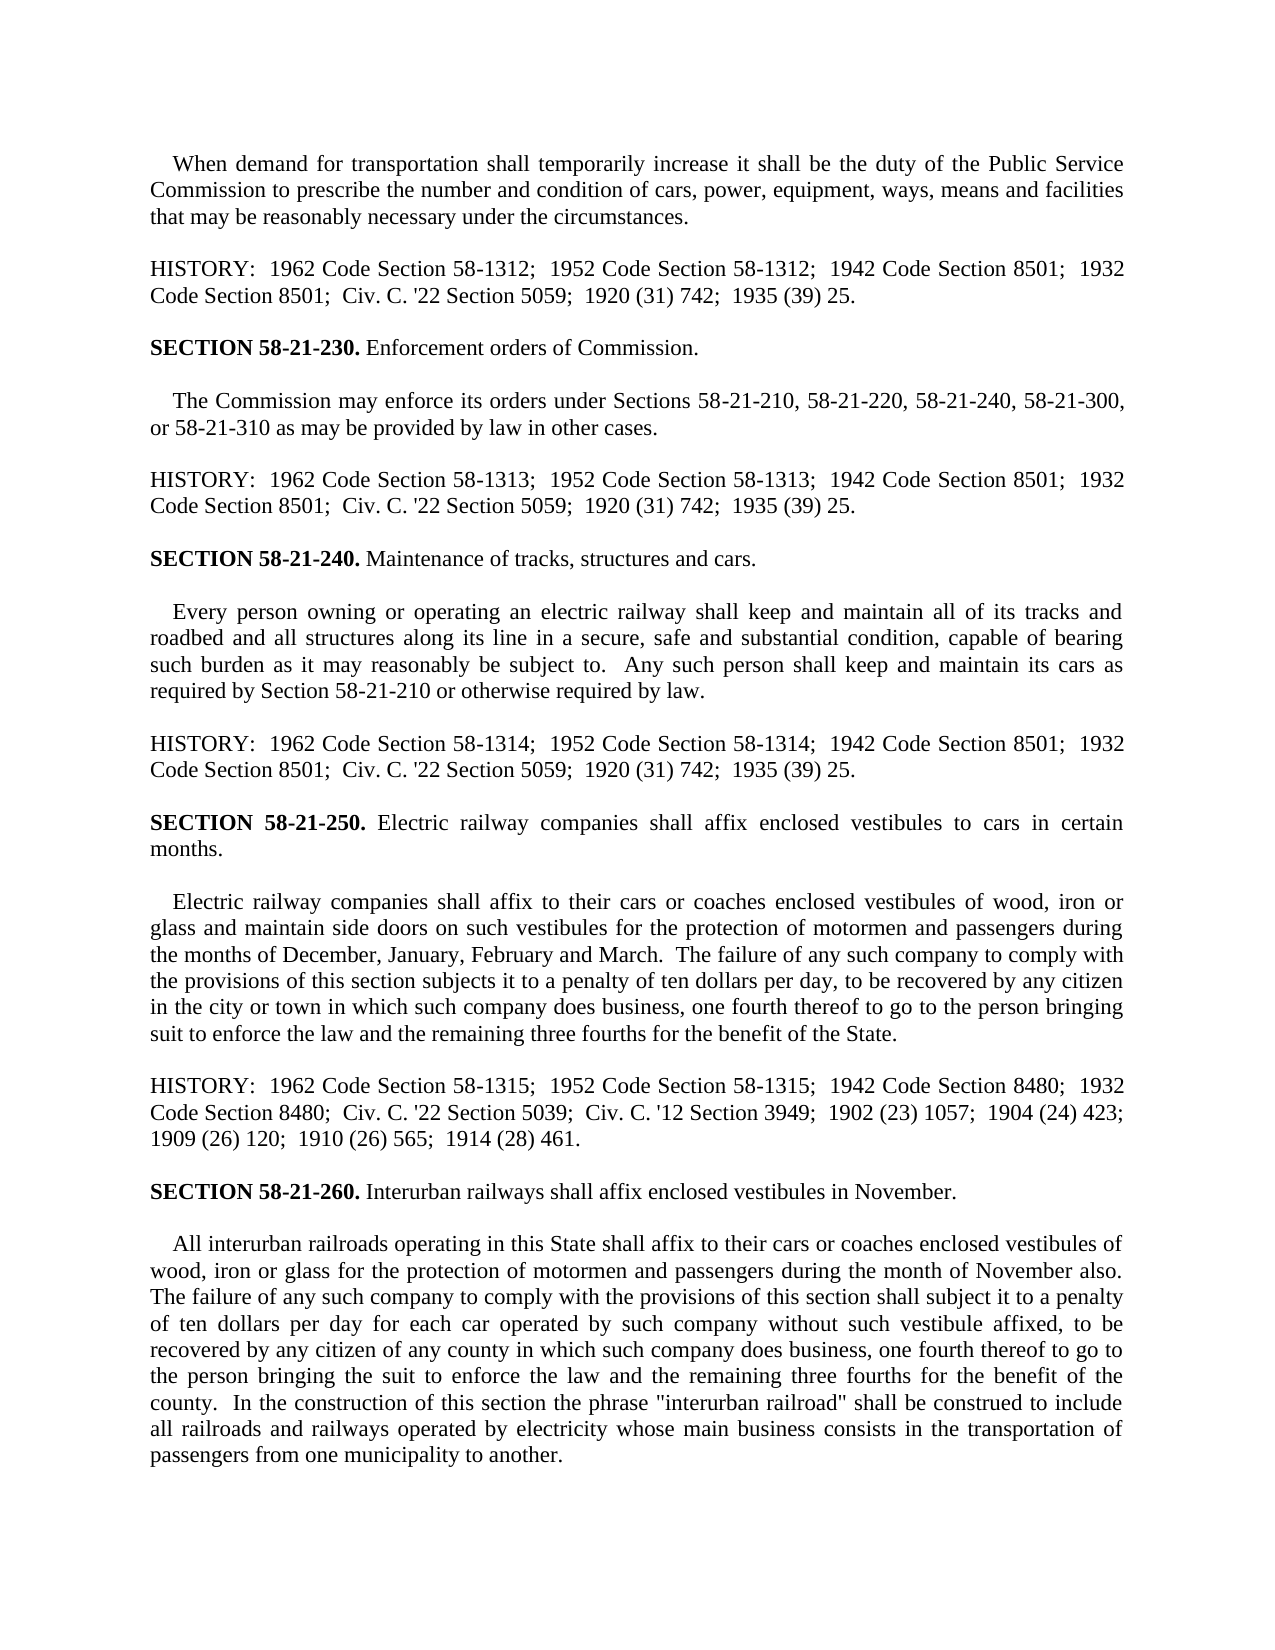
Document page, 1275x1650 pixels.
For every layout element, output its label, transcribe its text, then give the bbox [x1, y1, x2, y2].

text Every person owning or operating an electric railway shall keep and maintain all of its tracks and roadbed and all structures along its line in a secure, safe and substantial condition, capable of bearing such burden as it may reasonably be subject to. Any such person shall keep and maintain its cars as required by Section 58-21-210 or otherwise required by law. [150, 598, 1125, 703]
text All interurban railroads operating in this State shall affix to their cars or coaches enclosed vestibules of wood, iron or glass for the protection of motormen and passengers during the month of November also. The failure of any such company to comply with the provisions of this section shall subject it to a penalty of ten dollars per day for each car operated by such company without such vestibule affixed, to be recovered by any citizen of any county in which such company does business, one fourth thereof to go to the person bringing the suit to enforce the law and the remaining three fourths for the benefit of the county. In the construction of this section the phrase "interurban railroad" shall be construed to include all railroads and railways operated by electricity whose main business consists in the transportation of passengers from one municipality to another. [150, 1231, 1125, 1468]
text SECTION 58-21-230. Enforcement orders of Commission. [150, 334, 1125, 361]
text HISTORY: 1962 Code Section 58-1315; 1952 Code Section 58-1315; 1942 Code Section 8480; 1932 Code Section 8480; Civ. C. '22 Section 5039; Civ. C. '12 Section 3949; 1902 (23) 1057; 1904 (24) 423; 1909 (26) 120; 1910 (26) 565; 1914 (28) 461. [150, 1072, 1125, 1151]
text When demand for transportation shall temporarily increase it shall be the duty of the Public Service Commission to prescribe the number and condition of cars, power, equipment, ways, means and facilities that may be reasonably necessary under the circumstances. [150, 150, 1125, 229]
text SECTION 58-21-260. Interurban railways shall affix enclosed vestibules in November. [150, 1178, 1125, 1204]
text SECTION 58-21-250. Electric railway companies shall affix enclosed vestibules to cars in certain months. [150, 809, 1125, 862]
text SECTION 58-21-240. Maintenance of tracks, structures and cars. [150, 545, 1125, 572]
text HISTORY: 1962 Code Section 58-1313; 1952 Code Section 58-1313; 1942 Code Section 8501; 1932 Code Section 8501; Civ. C. '22 Section 5059; 1920 (31) 742; 1935 (39) 25. [150, 466, 1125, 519]
text The Commission may enforce its orders under Sections 58-21-210, 58-21-220, 58-21-240, 58-21-300, or 58-21-310 as may be provided by law in other cases. [150, 387, 1125, 440]
text HISTORY: 1962 Code Section 58-1314; 1952 Code Section 58-1314; 1942 Code Section 8501; 1932 Code Section 8501; Civ. C. '22 Section 5059; 1920 (31) 742; 1935 (39) 25. [150, 730, 1125, 782]
text HISTORY: 1962 Code Section 58-1312; 1952 Code Section 58-1312; 1942 Code Section 8501; 1932 Code Section 8501; Civ. C. '22 Section 5059; 1920 (31) 742; 1935 (39) 25. [150, 255, 1125, 308]
text Electric railway companies shall affix to their cars or coaches enclosed vestibules of wood, iron or glass and maintain side doors on such vestibules for the protection of motormen and passengers during the months of December, January, February and March. The failure of any such company to comply with the provisions of this section subjects it to a penalty of ten dollars per day, to be recovered by any citizen in the city or town in which such company does business, one fourth thereof to go to the person bringing suit to enforce the law and the remaining three fourths for the benefit of the State. [150, 888, 1125, 1046]
